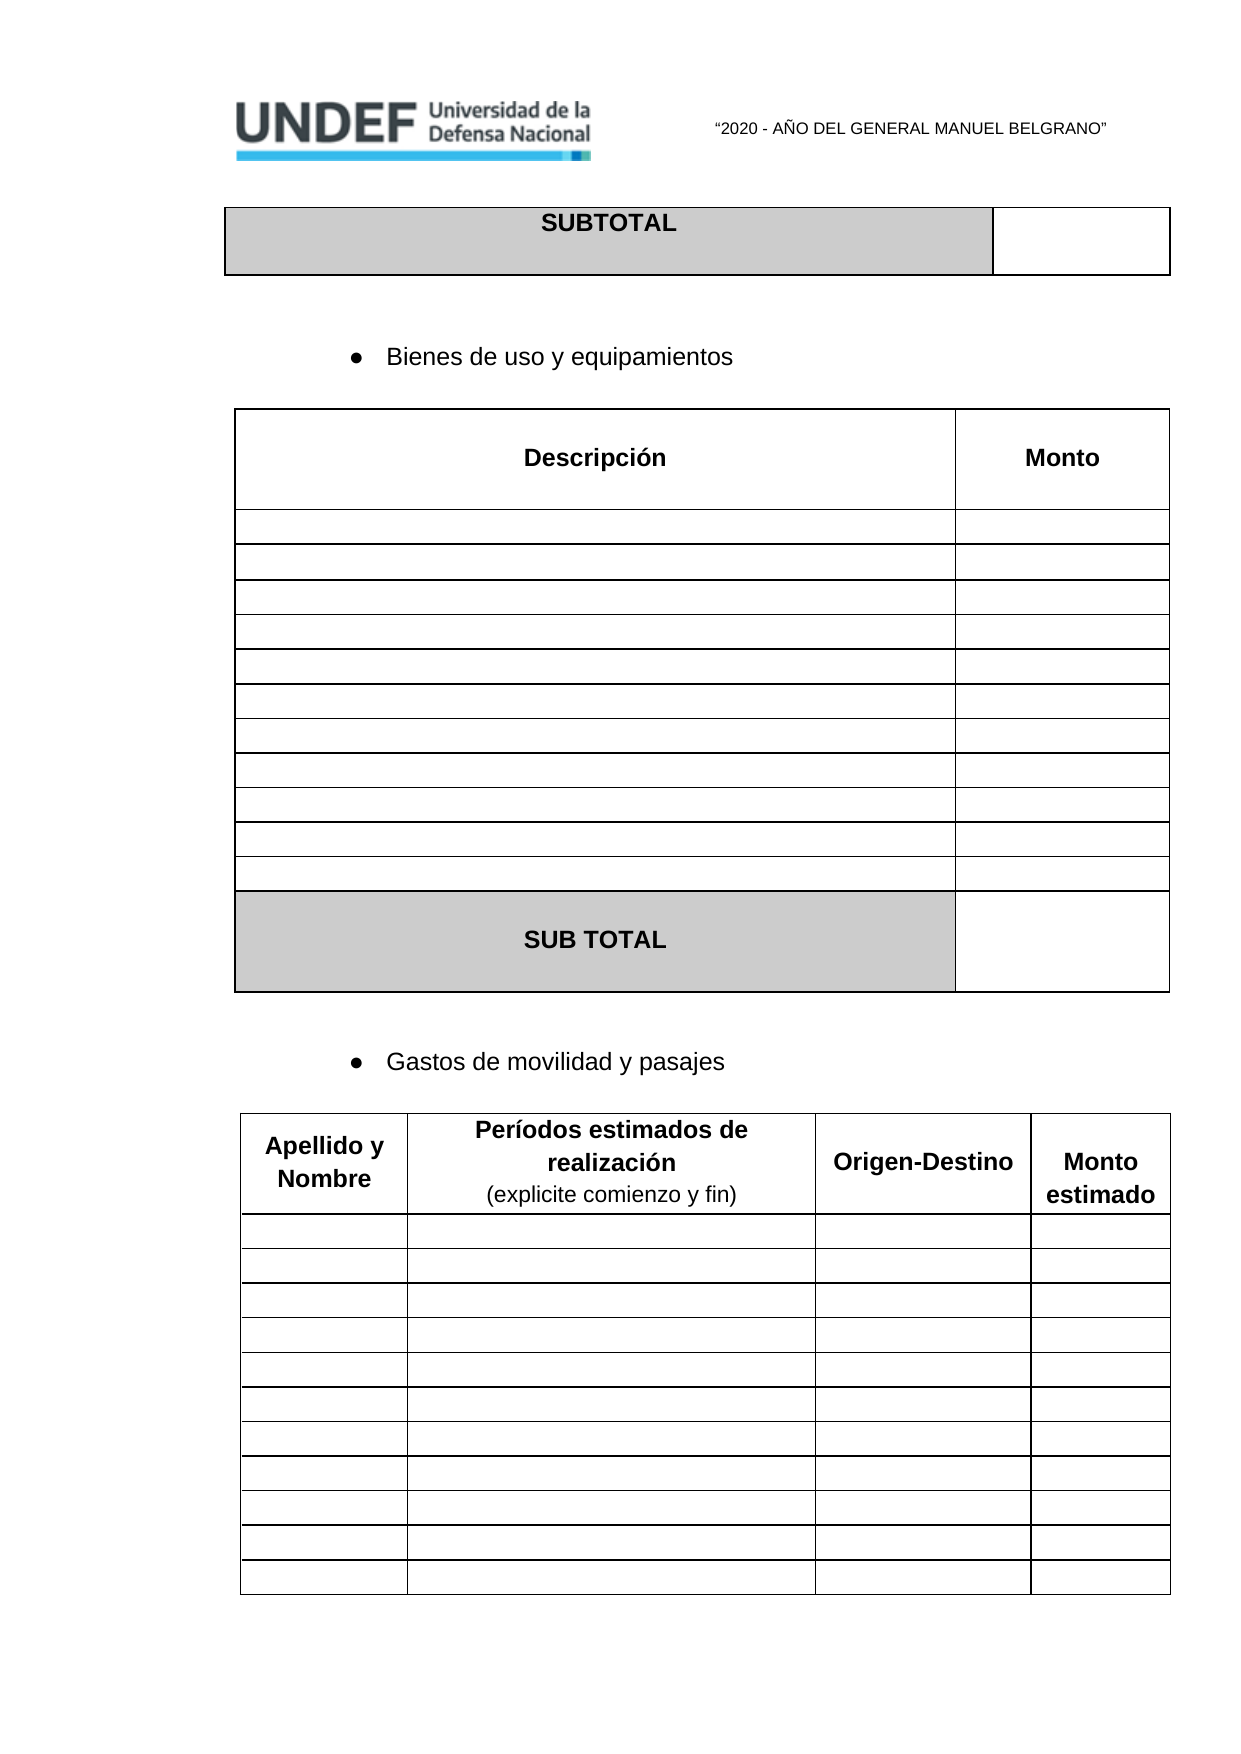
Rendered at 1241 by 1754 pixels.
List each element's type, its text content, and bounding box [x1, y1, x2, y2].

table_cell [956, 823, 1169, 856]
table_cell [956, 615, 1169, 648]
table_cell [816, 1284, 1030, 1317]
table_cell [1032, 1318, 1170, 1351]
table_cell [236, 615, 955, 648]
table_cell [241, 1387, 407, 1421]
table_cell [236, 685, 955, 717]
table_cell [1032, 1249, 1170, 1282]
table_cell [408, 1561, 815, 1593]
table_cell [816, 1215, 1030, 1248]
table_cell [816, 1422, 1030, 1455]
table_cell [241, 1560, 407, 1593]
table_cell [956, 788, 1169, 821]
table_cell [236, 545, 955, 579]
table_cell [1032, 1215, 1170, 1248]
table_cell [408, 1284, 815, 1317]
table_cell [956, 754, 1169, 787]
table_cell [956, 510, 1169, 543]
table_cell [1032, 1388, 1170, 1421]
table_cell [994, 208, 1169, 274]
table_cell [816, 1491, 1030, 1524]
table_cell [241, 1456, 407, 1490]
table_cell SUBTOTAL [226, 208, 992, 274]
table_cell [1032, 1284, 1170, 1317]
table_cell [241, 1249, 407, 1282]
list Gastos de movilidad y pasajes [311, 1046, 1107, 1075]
table_header Monto estimado [1032, 1114, 1170, 1213]
table_cell [241, 1318, 407, 1351]
list Bienes de uso y equipamientos [311, 342, 1107, 371]
table_cell [241, 1422, 407, 1455]
table_cell [1032, 1353, 1170, 1386]
table_cell [236, 581, 955, 614]
table_cell [1032, 1561, 1170, 1593]
table_header Origen-Destino [816, 1114, 1030, 1213]
table_cell [956, 892, 1169, 991]
table_cell [956, 857, 1169, 890]
table_cell [408, 1353, 815, 1386]
table_cell [236, 510, 955, 543]
table_cell [956, 685, 1169, 717]
table_cell [1032, 1526, 1170, 1559]
table_cell [816, 1249, 1030, 1282]
table_cell [1032, 1422, 1170, 1455]
table_cell [236, 823, 955, 856]
table_header Descripción [236, 410, 955, 509]
table_cell [816, 1388, 1030, 1421]
table_header Monto [956, 410, 1169, 509]
table_cell [236, 754, 955, 787]
table_cell [408, 1526, 815, 1559]
table_cell [956, 545, 1169, 579]
table_cell SUB TOTAL [236, 892, 955, 991]
table_cell [956, 719, 1169, 752]
table_cell [241, 1283, 407, 1317]
table_cell [408, 1422, 815, 1455]
table_cell [408, 1215, 815, 1248]
table_cell [236, 788, 955, 821]
picture [236, 101, 591, 161]
table_cell [408, 1249, 815, 1282]
table_cell [816, 1526, 1030, 1559]
table_cell [816, 1561, 1030, 1593]
table_cell [236, 719, 955, 752]
table_cell [1032, 1457, 1170, 1490]
table_cell [408, 1457, 815, 1490]
table_cell [241, 1214, 407, 1248]
table_cell [236, 857, 955, 890]
table_cell [1032, 1491, 1170, 1524]
table_cell [816, 1457, 1030, 1490]
table_cell [408, 1318, 815, 1351]
table_cell [956, 650, 1169, 683]
table_cell [241, 1525, 407, 1559]
table_cell [236, 650, 955, 683]
table_cell [408, 1388, 815, 1421]
table_cell [408, 1491, 815, 1524]
table_header Apellido y Nombre [241, 1114, 407, 1213]
table_cell [241, 1353, 407, 1386]
table_cell [816, 1353, 1030, 1386]
table_cell [816, 1318, 1030, 1351]
table_header Períodos estimados de realización (explicite comienzo y fin) [408, 1114, 815, 1213]
table_cell [241, 1491, 407, 1524]
table_cell [956, 581, 1169, 614]
